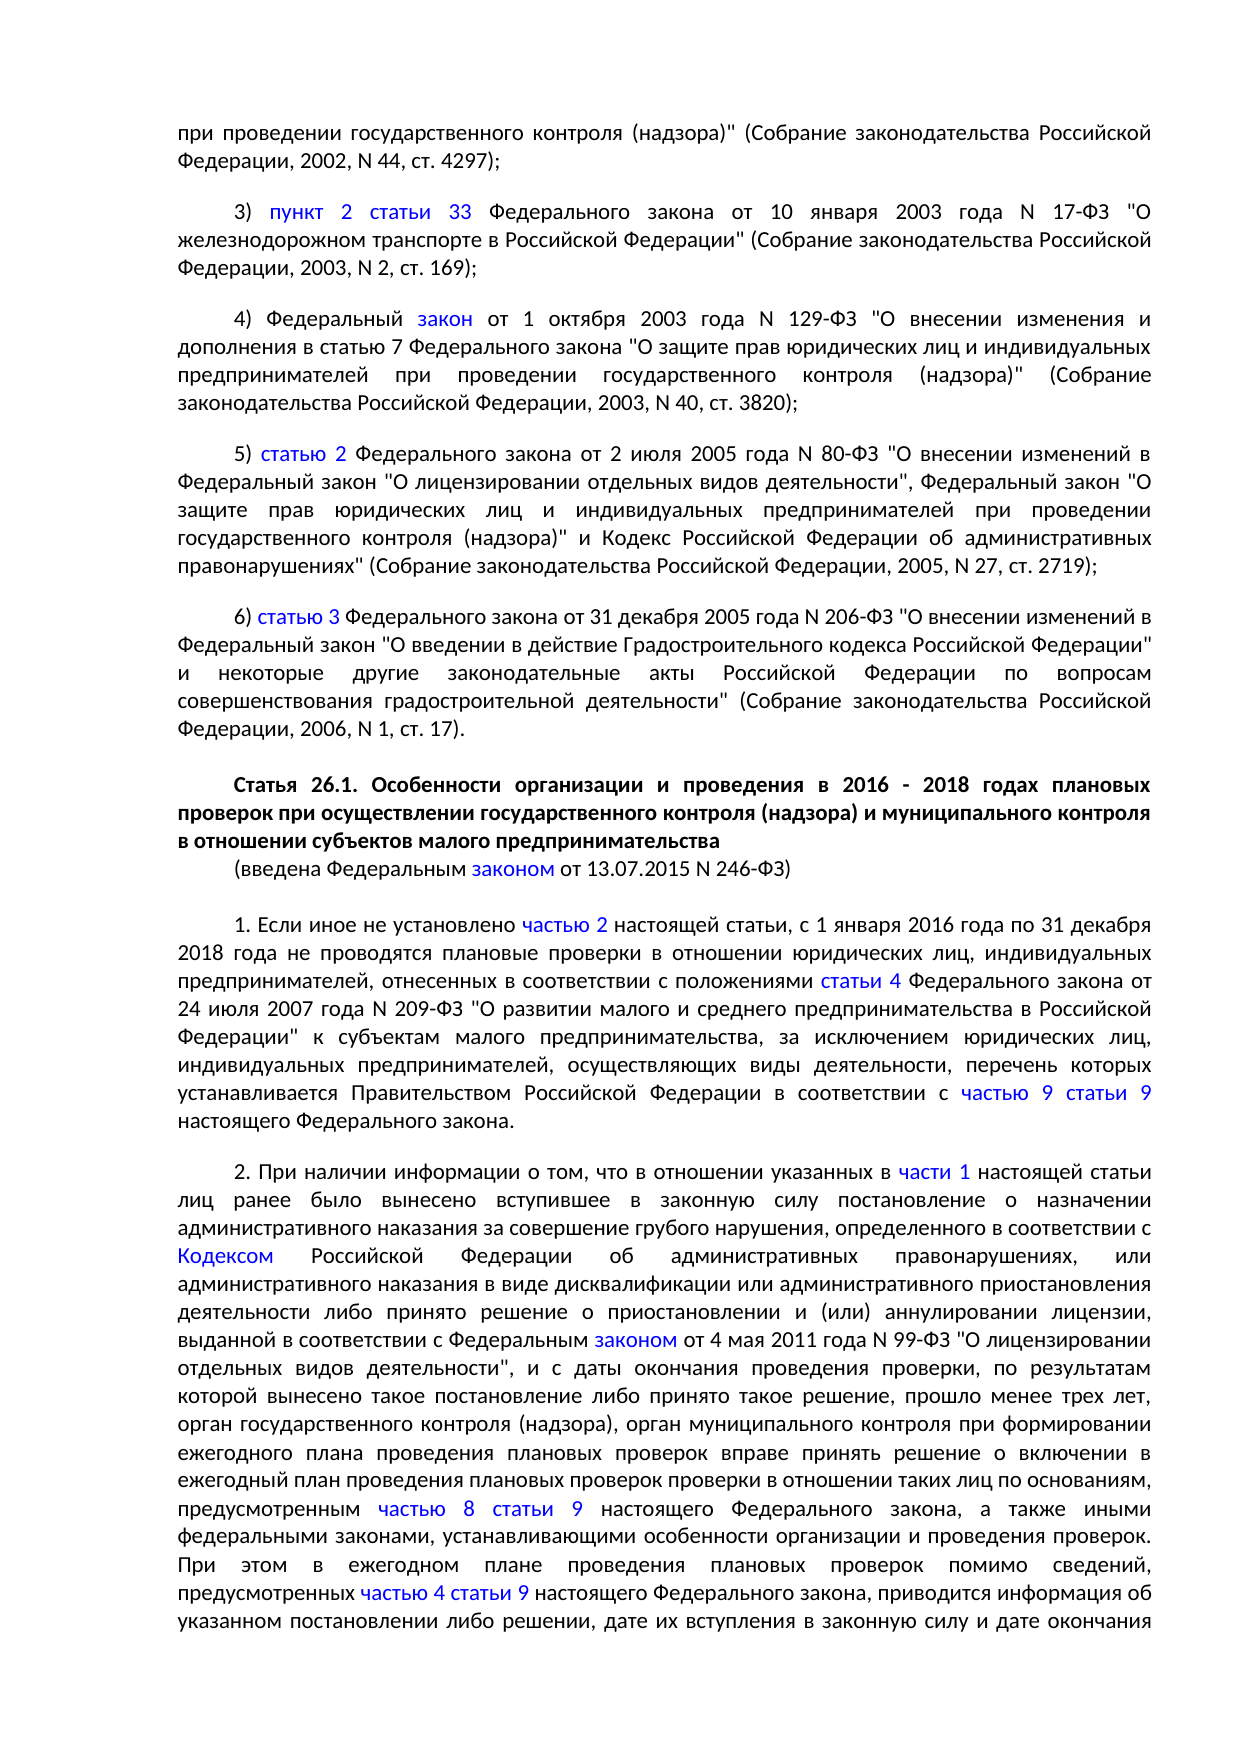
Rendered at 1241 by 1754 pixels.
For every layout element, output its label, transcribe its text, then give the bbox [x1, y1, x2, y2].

text 6) статью 3 Федерального закона от 31 декабря 2005 года N 206-ФЗ "О внесении изменений в Федеральный закон "О введении в действие Градостроительного кодекса Российской Федерации" и некоторые другие законодательные акты Российской Федерации по вопросам совершенствования градостроительной деятельности" (Собрание законодательства Российской Федерации, 2006, N 1, ст. 17). [177, 602, 1152, 742]
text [177, 118, 1152, 174]
text 3) пункт 2 статьи 33 Федерального закона от 10 января 2003 года N 17-ФЗ "О железнодорожном транспорте в Российской Федерации" (Собрание законодательства Российской Федерации, 2003, N 2, ст. 169); [177, 197, 1152, 281]
text 5) статью 2 Федерального закона от 2 июля 2005 года N 80-ФЗ "О внесении изменений в Федеральный закон "О лицензировании отдельных видов деятельности", Федеральный закон "О защите прав юридических лиц и индивидуальных предпринимателей при проведении государственного контроля (надзора)" и Кодекс Российской Федерации об административных правонарушениях" (Собрание законодательства Российской Федерации, 2005, N 27, ст. 2719); [177, 439, 1152, 579]
text (введена Федеральным законом от 13.07.2015 N 246-ФЗ) [177, 854, 1152, 882]
text 4) Федеральный закон от 1 октября 2003 года N 129-ФЗ "О внесении изменения и дополнения в статью 7 Федерального закона "О защите прав юридических лиц и индивидуальных предпринимателей при проведении государственного контроля (надзора)" (Собрание законодательства Российской Федерации, 2003, N 40, ст. 3820); [177, 304, 1152, 416]
text 1. Если иное не установлено частью 2 настоящей статьи, с 1 января 2016 года по 31 декабря 2018 года не проводятся плановые проверки в отношении юридических лиц, индивидуальных предпринимателей, отнесенных в соответствии с положениями статьи 4 Федерального закона от 24 июля 2007 года N 209-ФЗ "О развитии малого и среднего предпринимательства в Российской Федерации" к субъектам малого предпринимательства, за исключением юридических лиц, индивидуальных предпринимателей, осуществляющих виды деятельности, перечень которых устанавливается Правительством Российской Федерации в соответствии с частью 9 статьи 9 настоящего Федерального закона. [177, 910, 1152, 1134]
title Статья 26.1. Особенности организации и проведения в 2016 - 2018 годах плановых проверок при осуществлении государственного контроля (надзора) и муниципального контроля в отношении субъектов малого предпринимательства [177, 770, 1152, 854]
